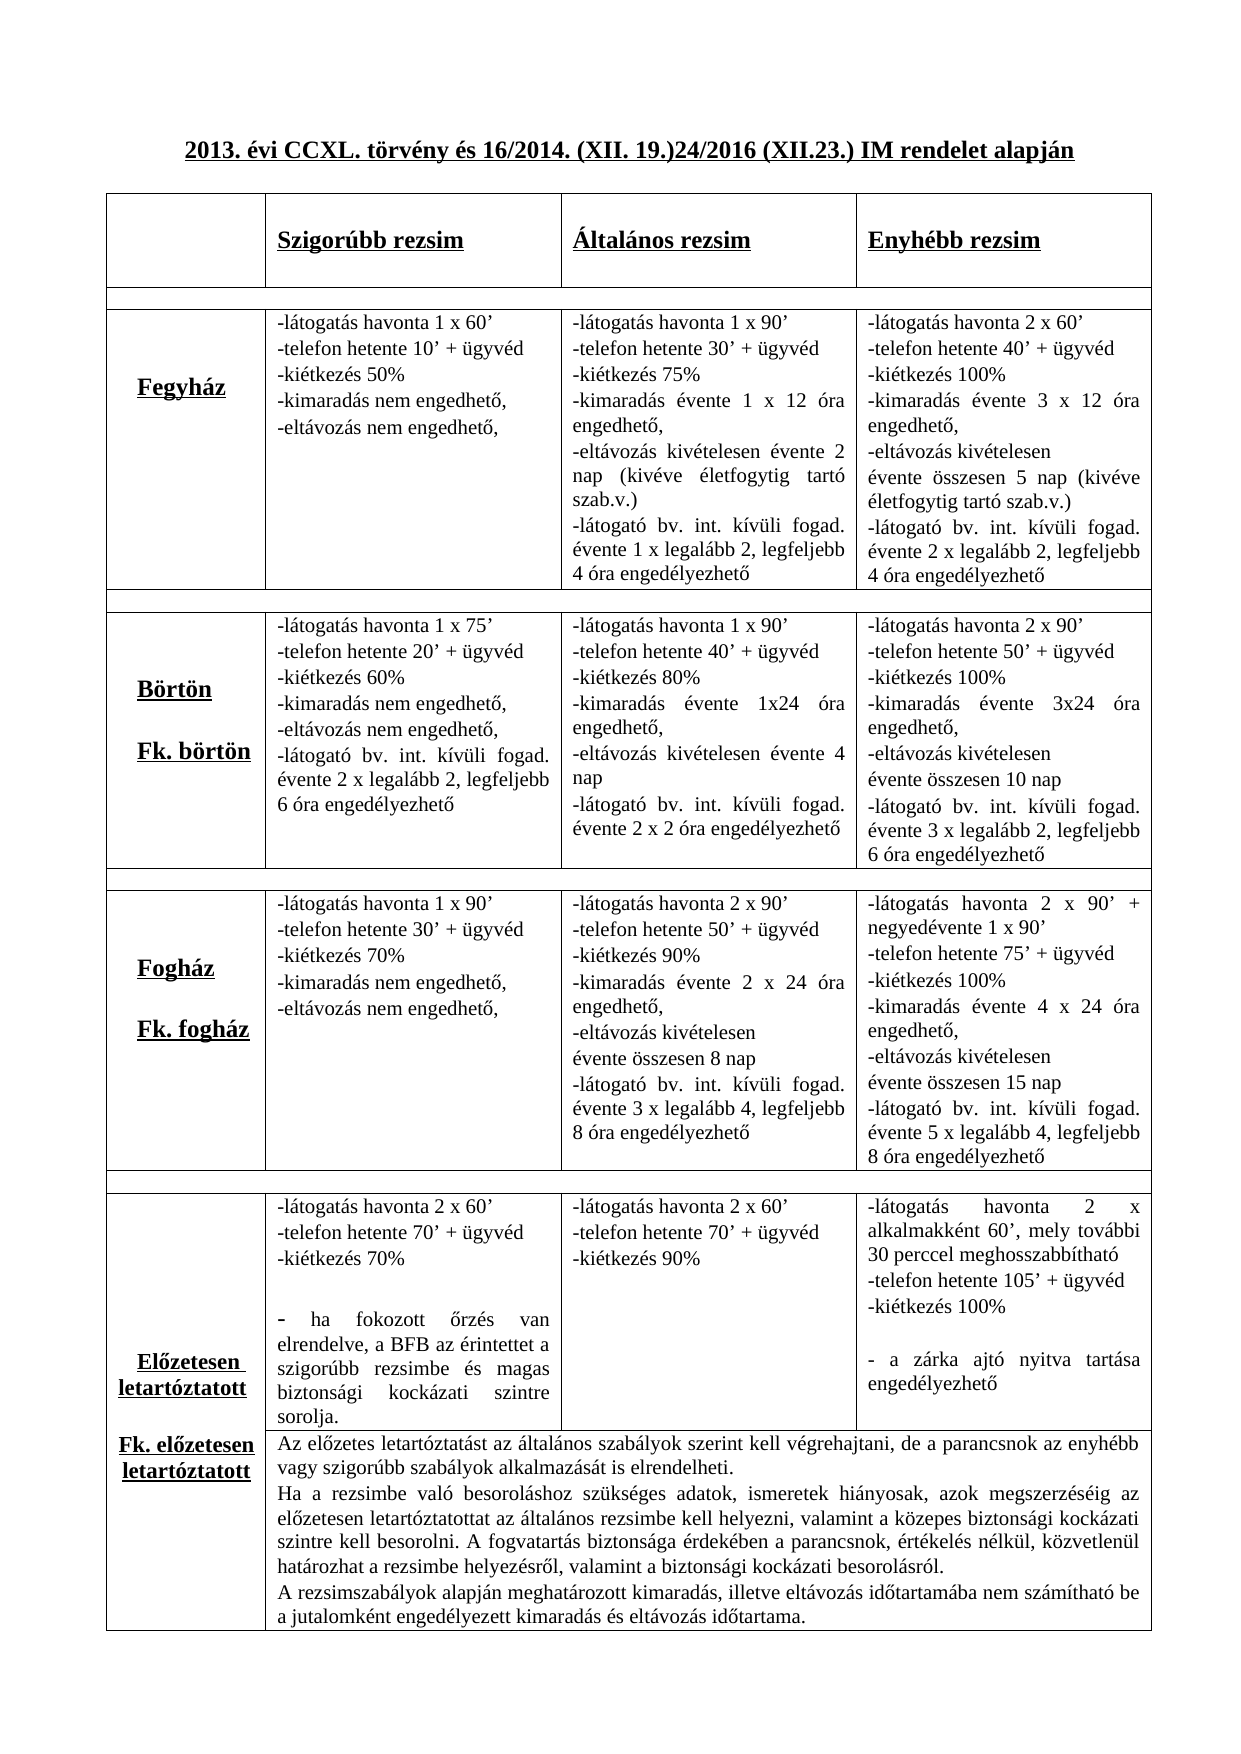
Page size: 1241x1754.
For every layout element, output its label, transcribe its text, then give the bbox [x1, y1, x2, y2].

table_header Szigorúbb rezsim [266, 194, 561, 287]
table_cell -látogatás havonta 1 x 90’ -telefon hetente 30’ + ügyvéd -kiétkezés 75% -kimaradás évente 1 x 12 óra engedhető, -eltávozás kivételesen évente 2 nap (kivéve életfogytig tartó szab.v.) -látogató bv. int. kívüli fogad. évente 1 x legalább 2, legfeljebb 4 óra engedélyezhető [562, 310, 856, 589]
table_cell -látogatás havonta 2 x 60’ -telefon hetente 70’ + ügyvéd -kiétkezés 90% [562, 1194, 856, 1430]
table_cell -látogatás havonta 1 x 75’ -telefon hetente 20’ + ügyvéd -kiétkezés 60% -kimaradás nem engedhető, -eltávozás nem engedhető, -látogató bv. int. kívüli fogad. évente 2 x legalább 2, legfeljebb 6 óra engedélyezhető [266, 613, 561, 868]
table_header Enyhébb rezsim [857, 194, 1151, 287]
table_cell Börtön Fk. börtön [107, 613, 265, 868]
table_cell -látogatás havonta 1 x 60’ -telefon hetente 10’ + ügyvéd -kiétkezés 50% -kimaradás nem engedhető, -eltávozás nem engedhető, [266, 310, 561, 589]
table_cell Fegyház [107, 310, 265, 589]
table_cell -látogatás havonta 2 x 90’ + negyedévente 1 x 90’ -telefon hetente 75’ + ügyvéd -kiétkezés 100% -kimaradás évente 4 x 24 óra engedhető, -eltávozás kivételesen évente összesen 15 nap -látogató bv. int. kívüli fogad. évente 5 x legalább 4, legfeljebb 8 óra engedélyezhető [857, 891, 1151, 1170]
table_cell [107, 869, 1151, 890]
table_cell [107, 288, 1151, 309]
table_cell -látogatás havonta 1 x 90’ -telefon hetente 40’ + ügyvéd -kiétkezés 80% -kimaradás évente 1x24 óra engedhető, -eltávozás kivételesen évente 4 nap -látogató bv. int. kívüli fogad. évente 2 x 2 óra engedélyezhető [562, 613, 856, 868]
table_header [107, 194, 265, 287]
table_cell -látogatás havonta 2 x alkalmakként 60’, mely további 30 perccel meghosszabbítható -telefon hetente 105’ + ügyvéd -kiétkezés 100% - a zárka ajtó nyitva tartása engedélyezhető [857, 1194, 1151, 1430]
table_cell -látogatás havonta 2 x 90’ -telefon hetente 50’ + ügyvéd -kiétkezés 100% -kimaradás évente 3x24 óra engedhető, -eltávozás kivételesen évente összesen 10 nap -látogató bv. int. kívüli fogad. évente 3 x legalább 2, legfeljebb 6 óra engedélyezhető [857, 613, 1151, 868]
table_cell Fogház Fk. fogház [107, 891, 265, 1170]
table_cell -látogatás havonta 2 x 60’ -telefon hetente 70’ + ügyvéd -kiétkezés 70% - ha fokozott őrzés van elrendelve, a BFB az érintettet a szigorúbb rezsimbe és magas biztonsági kockázati szintre sorolja. [266, 1194, 561, 1430]
table_cell [107, 590, 1151, 612]
table_cell [107, 1171, 1151, 1193]
table_cell -látogatás havonta 2 x 60’ -telefon hetente 40’ + ügyvéd -kiétkezés 100% -kimaradás évente 3 x 12 óra engedhető, -eltávozás kivételesen évente összesen 5 nap (kivéve életfogytig tartó szab.v.) -látogató bv. int. kívüli fogad. évente 2 x legalább 2, legfeljebb 4 óra engedélyezhető [857, 310, 1151, 589]
table_cell -látogatás havonta 1 x 90’ -telefon hetente 30’ + ügyvéd -kiétkezés 70% -kimaradás nem engedhető, -eltávozás nem engedhető, [266, 891, 561, 1170]
text 2013. évi CCXL. törvény és 16/2014. (XII. 19.)24/2016 (XII.23.) IM rendelet alapján [118, 135, 1122, 163]
table_cell Az előzetes letartóztatást az általános szabályok szerint kell végrehajtani, de a parancsnok az enyhébb vagy szigorúbb szabályok alkalmazását is elrendelheti. Ha a rezsimbe való besoroláshoz szükséges adatok, ismeretek hiányosak, azok megszerzéséig az előzetesen letartóztatottat az általános rezsimbe kell helyezni, valamint a közepes biztonsági kockázati szintre kell besorolni. A fogvatartás biztonsága érdekében a parancsnok, értékelés nélkül, közvetlenül határozhat a rezsimbe helyezésről, valamint a biztonsági kockázati besorolásról. A rezsimszabályok alapján meghatározott kimaradás, illetve eltávozás időtartamába nem számítható be a jutalomként engedélyezett kimaradás és eltávozás időtartama. [266, 1431, 1151, 1630]
table_cell Előzetesen letartóztatott Fk. előzetesen letartóztatott [107, 1194, 265, 1630]
table_cell -látogatás havonta 2 x 90’ -telefon hetente 50’ + ügyvéd -kiétkezés 90% -kimaradás évente 2 x 24 óra engedhető, -eltávozás kivételesen évente összesen 8 nap -látogató bv. int. kívüli fogad. évente 3 x legalább 4, legfeljebb 8 óra engedélyezhető [562, 891, 856, 1170]
table_header Általános rezsim [562, 194, 856, 287]
